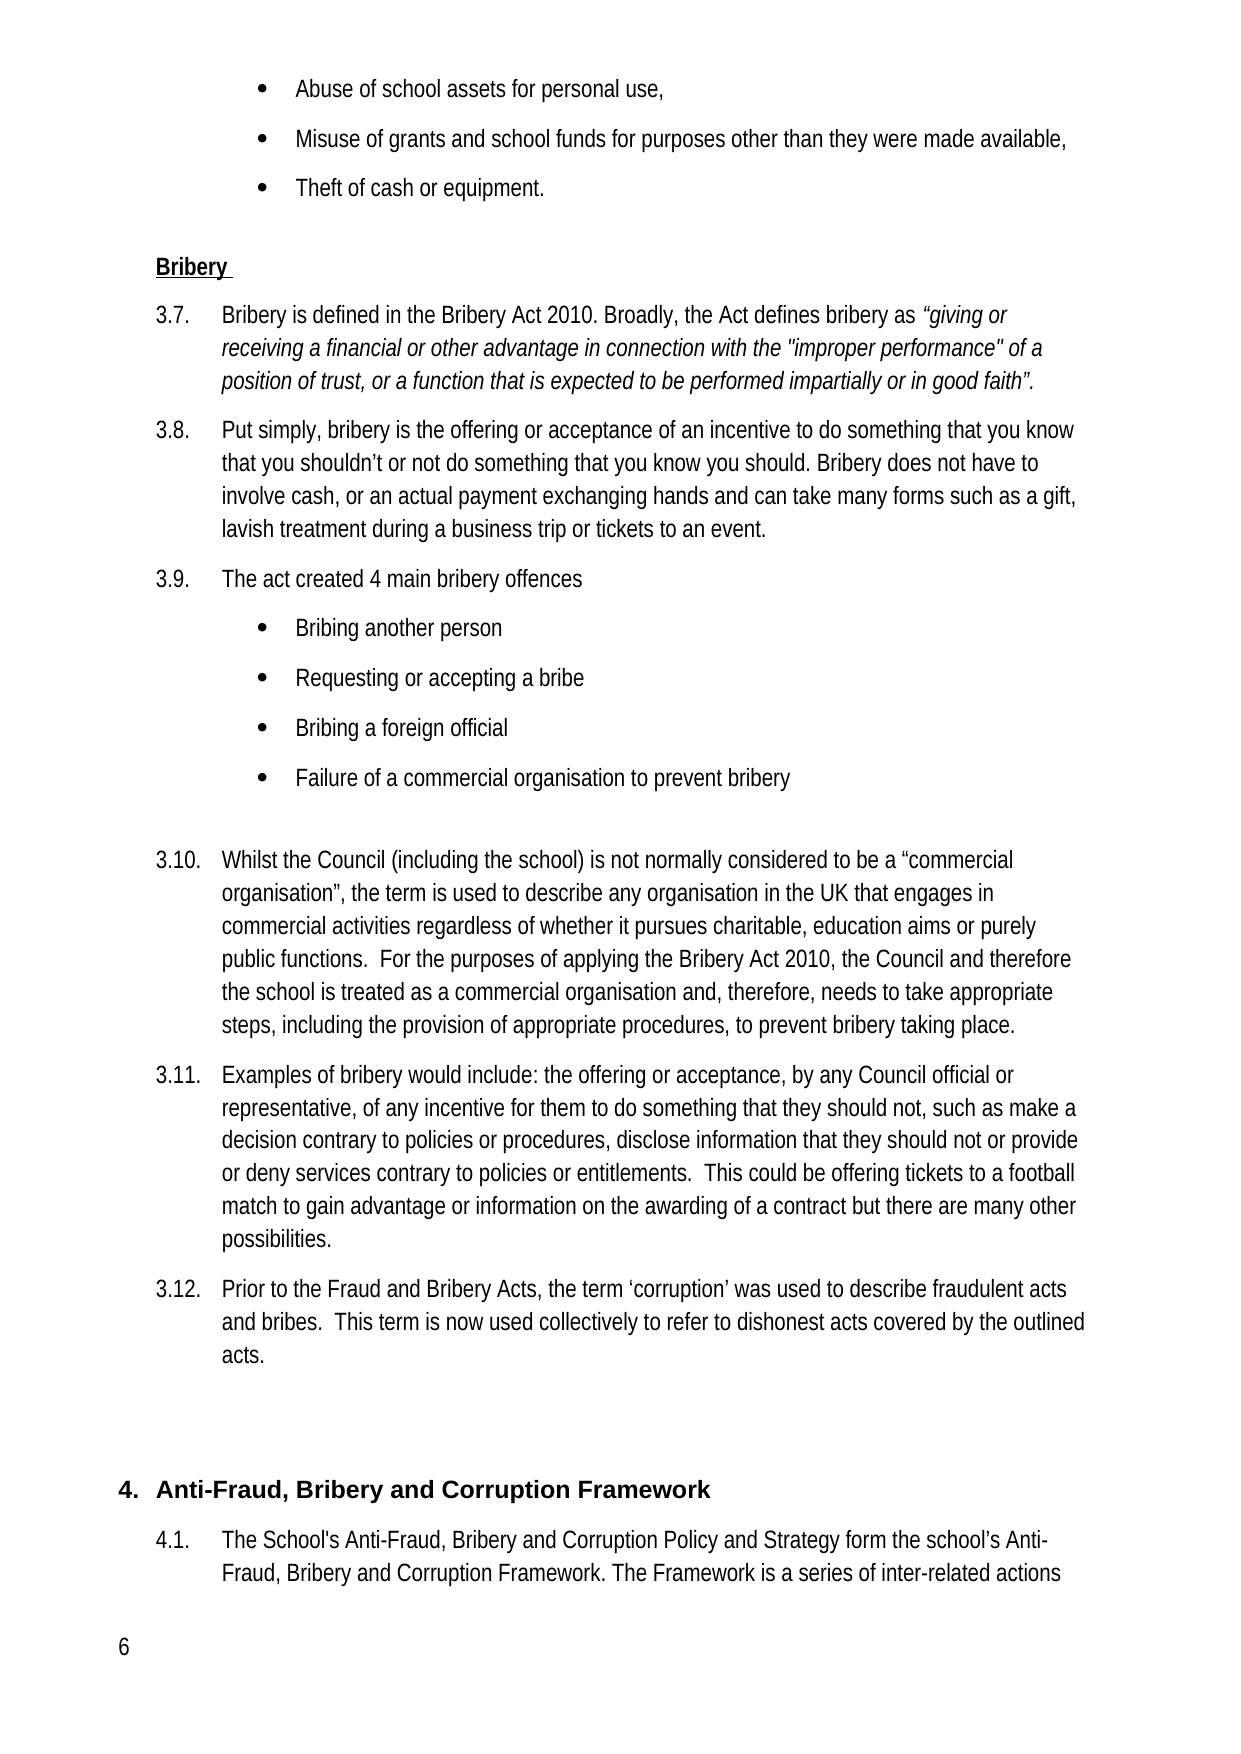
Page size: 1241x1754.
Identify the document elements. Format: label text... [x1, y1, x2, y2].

list Prior to the Fraud and Bribery Acts, the term ‘corruption’ was used to describe fraudulent acts and bribes. This term is now used collectively to refer to dishonest acts covered by the outlined acts. [156, 1274, 1090, 1368]
text Bribery [156, 252, 1090, 281]
list Theft of cash or equipment. [258, 173, 1090, 202]
list Examples of bribery would include: the offering or acceptance, by any Council official or representative, of any incentive for them to do something that they should not, such as make a decision contrary to policies or procedures, disclose information that they should not or provide or deny services contrary to policies or entitlements. This could be offering tickets to a football match to gain advantage or information on the awarding of a contract but there are many other possibilities. [156, 1060, 1090, 1253]
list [156, 1525, 1090, 1586]
list Bribing another person [258, 613, 1090, 642]
list Put simply, bribery is the offering or acceptance of an incentive to do something that you know that you shouldn’t or not do something that you know you should. Bribery does not have to involve cash, or an actual payment exchanging hands and can take many forms such as a gift, lavish treatment during a business trip or tickets to an event. [156, 416, 1090, 543]
subtitle Anti-Fraud, Bribery and Corruption Framework [118, 1475, 1090, 1504]
list The act created 4 main bribery offences [156, 564, 1090, 592]
list Requesting or accepting a bribe [258, 663, 1090, 692]
list Misuse of grants and school funds for purposes other than they were made available, [258, 124, 1090, 152]
list Whilst the Council (including the school) is not normally considered to be a “commercial organisation”, the term is used to describe any organisation in the UK that engages in commercial activities regardless of whether it pursues charitable, education aims or purely public functions. For the purposes of applying the Bribery Act 2010, the Council and therefore the school is treated as a commercial organisation and, therefore, needs to take appropriate steps, including the provision of appropriate procedures, to prevent bribery taking place. [156, 846, 1090, 1039]
list Abuse of school assets for personal use, [258, 74, 1090, 103]
list Bribery is defined in the Bribery Act 2010. Broadly, the Act defines bribery as “giving or receiving a financial or other advantage in connection with the "improper performance" of a position of trust, or a function that is expected to be performed impartially or in good faith”. [156, 300, 1090, 394]
list Bribing a foreign official [258, 713, 1090, 742]
list Failure of a commercial organisation to prevent bribery [258, 763, 1090, 824]
